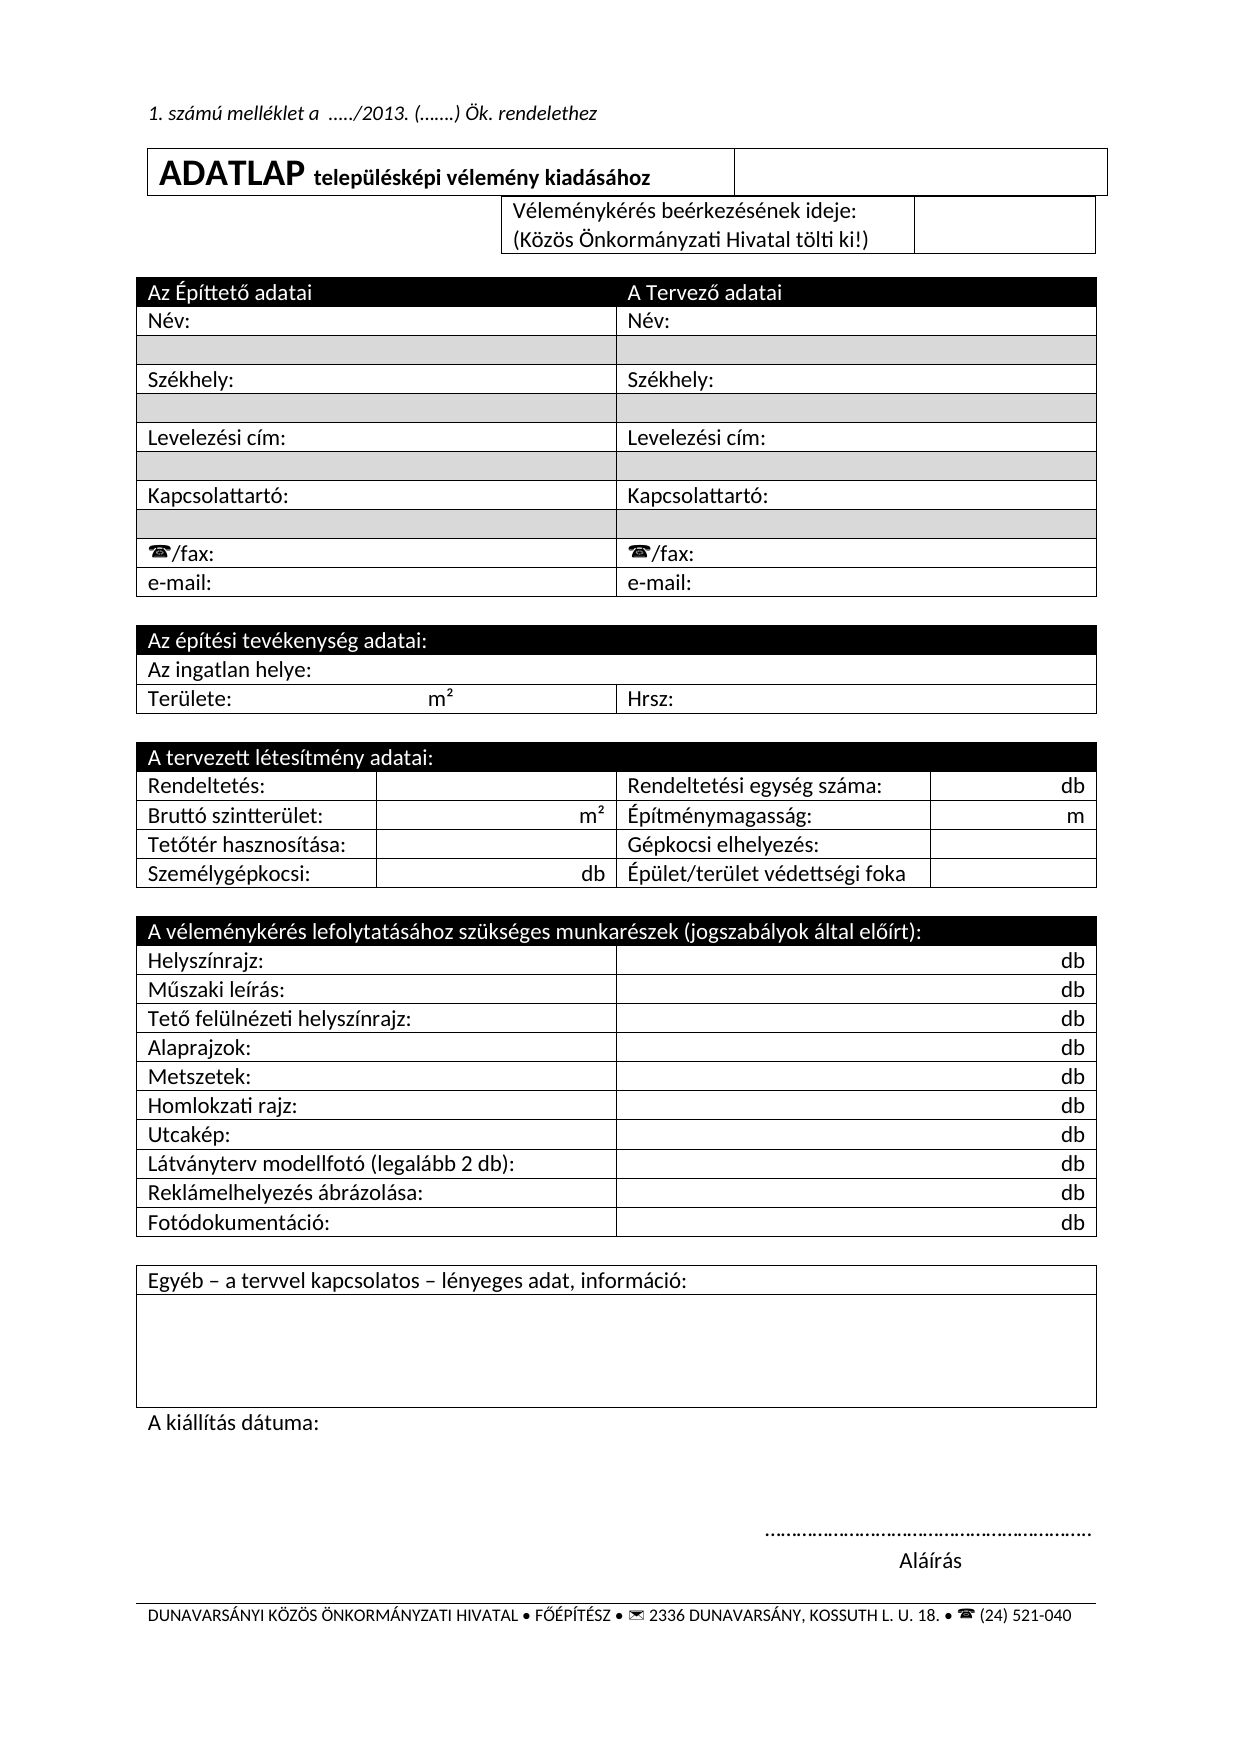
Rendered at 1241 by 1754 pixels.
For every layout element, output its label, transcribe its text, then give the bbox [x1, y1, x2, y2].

table_cell Helyszínrajz: [137, 946, 616, 974]
table_cell [617, 394, 1096, 422]
table_cell db [617, 946, 1096, 974]
table_header A Tervező adatai [617, 278, 1096, 306]
table_cell /fax: [137, 539, 616, 567]
table_cell m² [377, 801, 616, 829]
table_cell [617, 336, 1096, 364]
table_cell Metszetek: [137, 1062, 616, 1090]
table_cell m [931, 801, 1096, 829]
table_cell Név: [617, 307, 1096, 335]
table_header A véleménykérés lefolytatásához szükséges munkarészek (jogszabályok által előírt): [137, 917, 1096, 945]
table_cell Fotódokumentáció: [137, 1208, 616, 1236]
table_header [915, 197, 1095, 253]
table_cell [377, 830, 616, 858]
table_cell db [617, 975, 1096, 1003]
table_cell db [617, 1004, 1096, 1032]
table_header Az építési tevékenység adatai: [137, 626, 1096, 654]
table_cell [137, 394, 616, 422]
table_cell Székhely: [137, 365, 616, 393]
table_cell Tető felülnézeti helyszínrajz: [137, 1004, 616, 1032]
table_cell Székhely: [617, 365, 1096, 393]
table_cell Látványterv modellfotó (legalább 2 db): [137, 1150, 616, 1177]
table_cell [617, 452, 1096, 480]
table_cell [137, 1295, 1096, 1407]
table_cell /fax: [617, 539, 1096, 567]
table_cell db [617, 1062, 1096, 1090]
table_cell db [617, 1208, 1096, 1236]
table_cell [931, 830, 1096, 858]
table_cell db [931, 772, 1096, 800]
table_cell Rendeltetés: [137, 772, 376, 800]
table_cell db [617, 1033, 1096, 1061]
table_header [735, 149, 1107, 194]
table_cell db [617, 1179, 1096, 1207]
table_cell [137, 452, 616, 480]
table_cell Kapcsolattartó: [137, 481, 616, 509]
table_cell [617, 510, 1096, 538]
table_cell Levelezési cím: [137, 423, 616, 451]
table_cell [137, 336, 616, 364]
table_cell Rendeltetési egység száma: [617, 772, 930, 800]
table_cell Homlokzati rajz: [137, 1091, 616, 1119]
text …………………………………………………….. [148, 1514, 1093, 1542]
table_cell Műszaki leírás: [137, 975, 616, 1003]
table_cell Hrsz: [617, 685, 1096, 712]
table_cell db [617, 1150, 1096, 1177]
table_cell db [617, 1091, 1096, 1119]
table_cell [137, 510, 616, 538]
table_header Az Építtető adatai [137, 278, 616, 306]
table_header ADATLAP településképi vélemény kiadásához [148, 149, 734, 194]
table_cell db [617, 1120, 1096, 1148]
table_header Egyéb – a tervvel kapcsolatos – lényeges adat, információ: [137, 1266, 1096, 1294]
text A kiállítás dátuma: [148, 1408, 1093, 1436]
table_cell Személygépkocsi: [137, 859, 376, 887]
table_cell Név: [137, 307, 616, 335]
table_header A tervezett létesítmény adatai: [137, 743, 1096, 771]
table_cell Bruttó szintterület: [137, 801, 376, 829]
table_cell Reklámelhelyezés ábrázolása: [137, 1179, 616, 1207]
table_cell Gépkocsi elhelyezés: [617, 830, 930, 858]
table_header Véleménykérés beérkezésének ideje: (Közös Önkormányzati Hivatal tölti ki!) [502, 197, 914, 253]
table_cell e-mail: [617, 568, 1096, 596]
table_cell [377, 772, 616, 800]
table_cell Az ingatlan helye: [137, 655, 1096, 683]
table_cell Területe: m² [137, 685, 616, 712]
table_cell db [377, 859, 616, 887]
table_cell Építménymagasság: [617, 801, 930, 829]
text Aláírás [148, 1546, 1093, 1574]
table_cell e-mail: [137, 568, 616, 596]
table_cell Épület/terület védettségi foka [617, 859, 930, 887]
table_cell Utcakép: [137, 1120, 616, 1148]
table_cell Levelezési cím: [617, 423, 1096, 451]
table_cell Alaprajzok: [137, 1033, 616, 1061]
table_cell Kapcsolattartó: [617, 481, 1096, 509]
table_cell [931, 859, 1096, 887]
table_cell Tetőtér hasznosítása: [137, 830, 376, 858]
